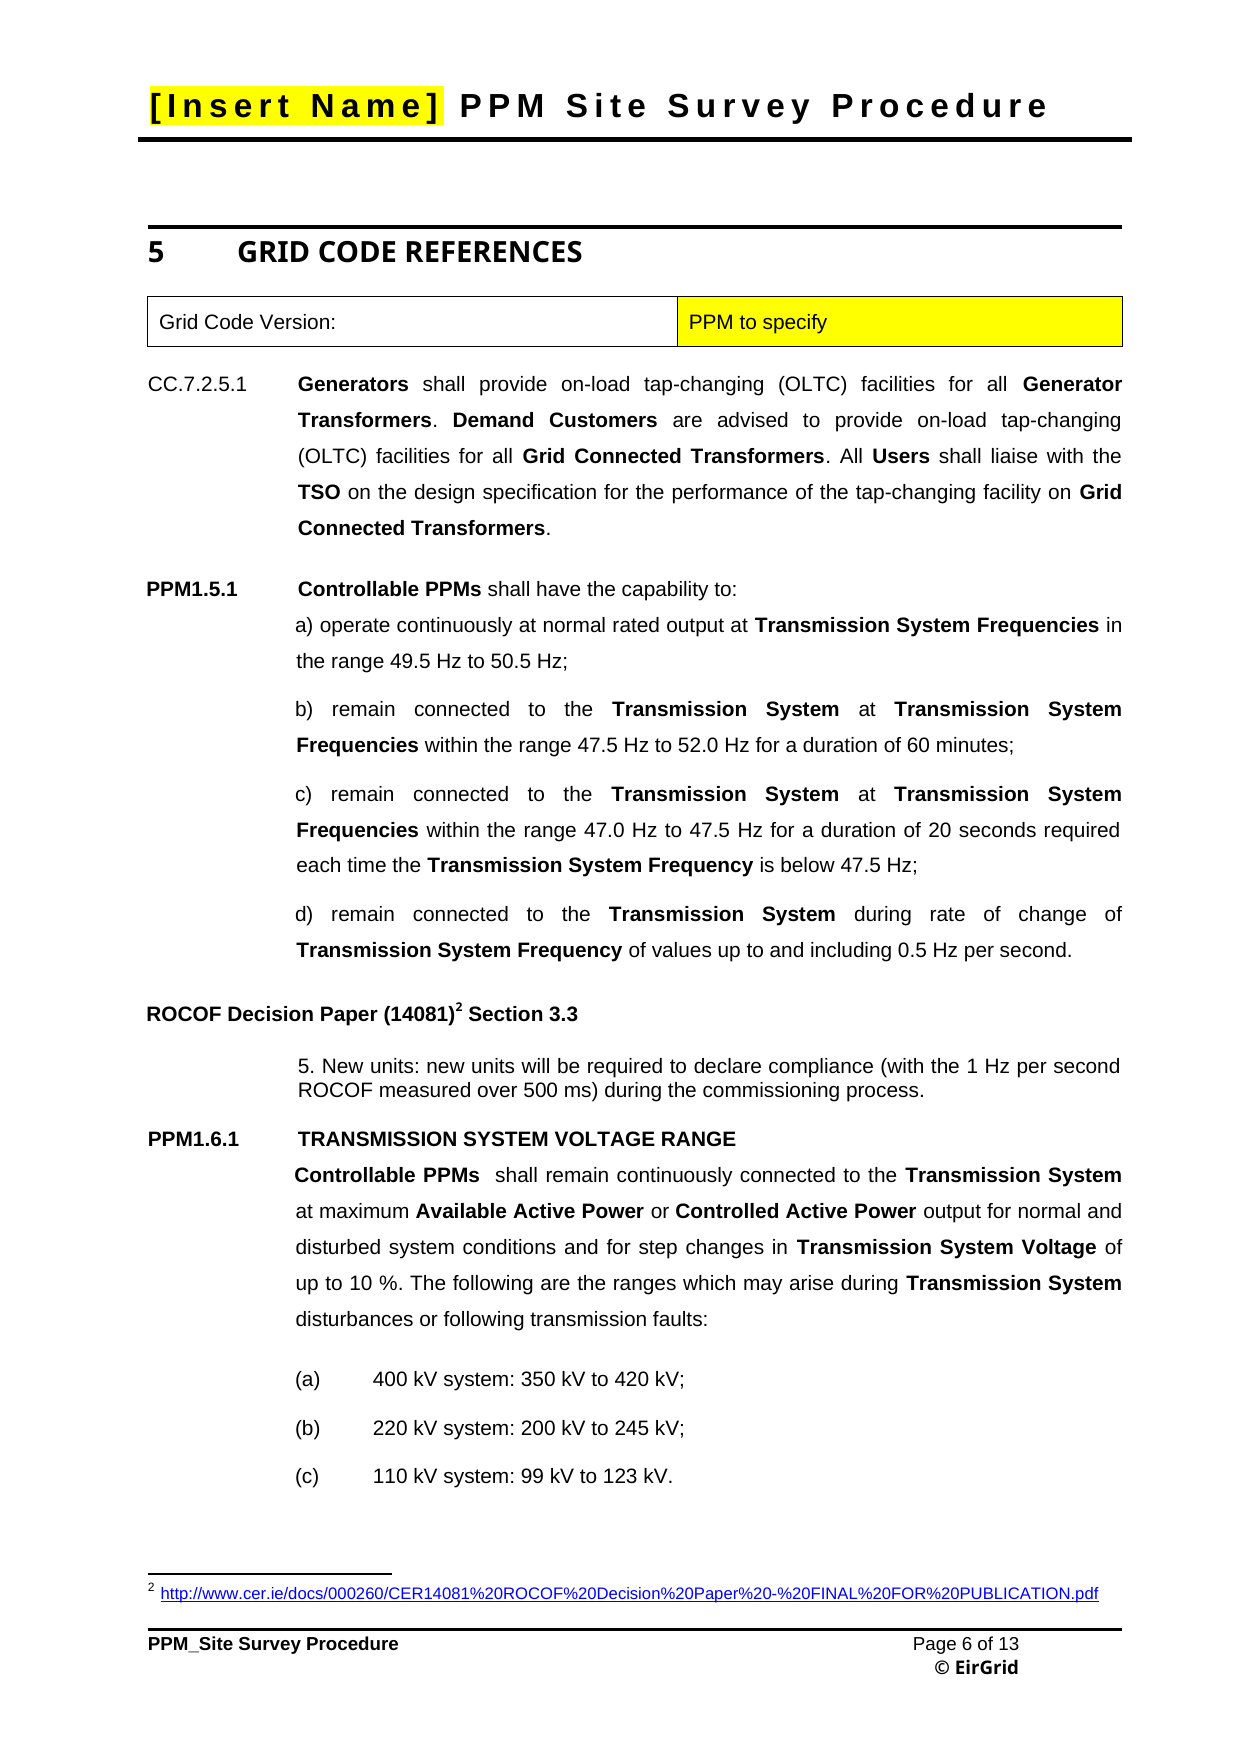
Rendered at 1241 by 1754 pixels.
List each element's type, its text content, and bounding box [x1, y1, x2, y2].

text PPM1.6.1 TRANSMISSION SYSTEM VOLTAGE RANGE [148, 1127, 1122, 1151]
text b) remain connected to the Transmission System at Transmission System Frequencies within the range 47.5 Hz to 52.0 Hz for a duration of 60 minutes; [295, 697, 1122, 757]
subtitle Grid Code References [148, 229, 1122, 271]
text (b) 220 kV system: 200 kV to 245 kV; [295, 1416, 1122, 1440]
text a) operate continuously at normal rated output at Transmission System Frequencies in the range 49.5 Hz to 50.5 Hz; [295, 613, 1122, 673]
text (c) 110 kV system: 99 kV to 123 kV. [295, 1464, 1122, 1488]
text PPM1.5.1 Controllable PPMs shall have the capability to: [146, 577, 1122, 601]
text 5. New units: new units will be required to declare compliance (with the 1 Hz per second ROCOF measured over 500 ms) during the commissioning process. [148, 1054, 1122, 1102]
text CC.7.2.5.1 Generators shall provide on-load tap-changing (OLTC) facilities for all Generator Transformers. Demand Customers are advised to provide on-load tap-changing (OLTC) facilities for all Grid Connected Transformers. All Users shall liaise with the TSO on the design specification for the performance of the tap-changing facility on Grid Connected Transformers. [148, 372, 1122, 540]
table_header Grid Code Version: [148, 297, 677, 346]
text ROCOF Decision Paper (14081) Section 3.3 [146, 999, 1122, 1027]
text Controllable PPMs shall remain continuously connected to the Transmission System at maximum Available Active Power or Controlled Active Power output for normal and disturbed system conditions and for step changes in Transmission System Voltage of up to 10 %. The following are the ranges which may arise during Transmission System disturbances or following transmission faults: [294, 1163, 1122, 1330]
text (a) 400 kV system: 350 kV to 420 kV; [295, 1367, 1122, 1391]
text c) remain connected to the Transmission System at Transmission System Frequencies within the range 47.0 Hz to 47.5 Hz for a duration of 20 seconds required each time the Transmission System Frequency is below 47.5 Hz; [295, 781, 1122, 877]
table_header PPM to specify [678, 297, 1122, 346]
text d) remain connected to the Transmission System during rate of change of Transmission System Frequency of values up to and including 0.5 Hz per second. [295, 902, 1122, 962]
